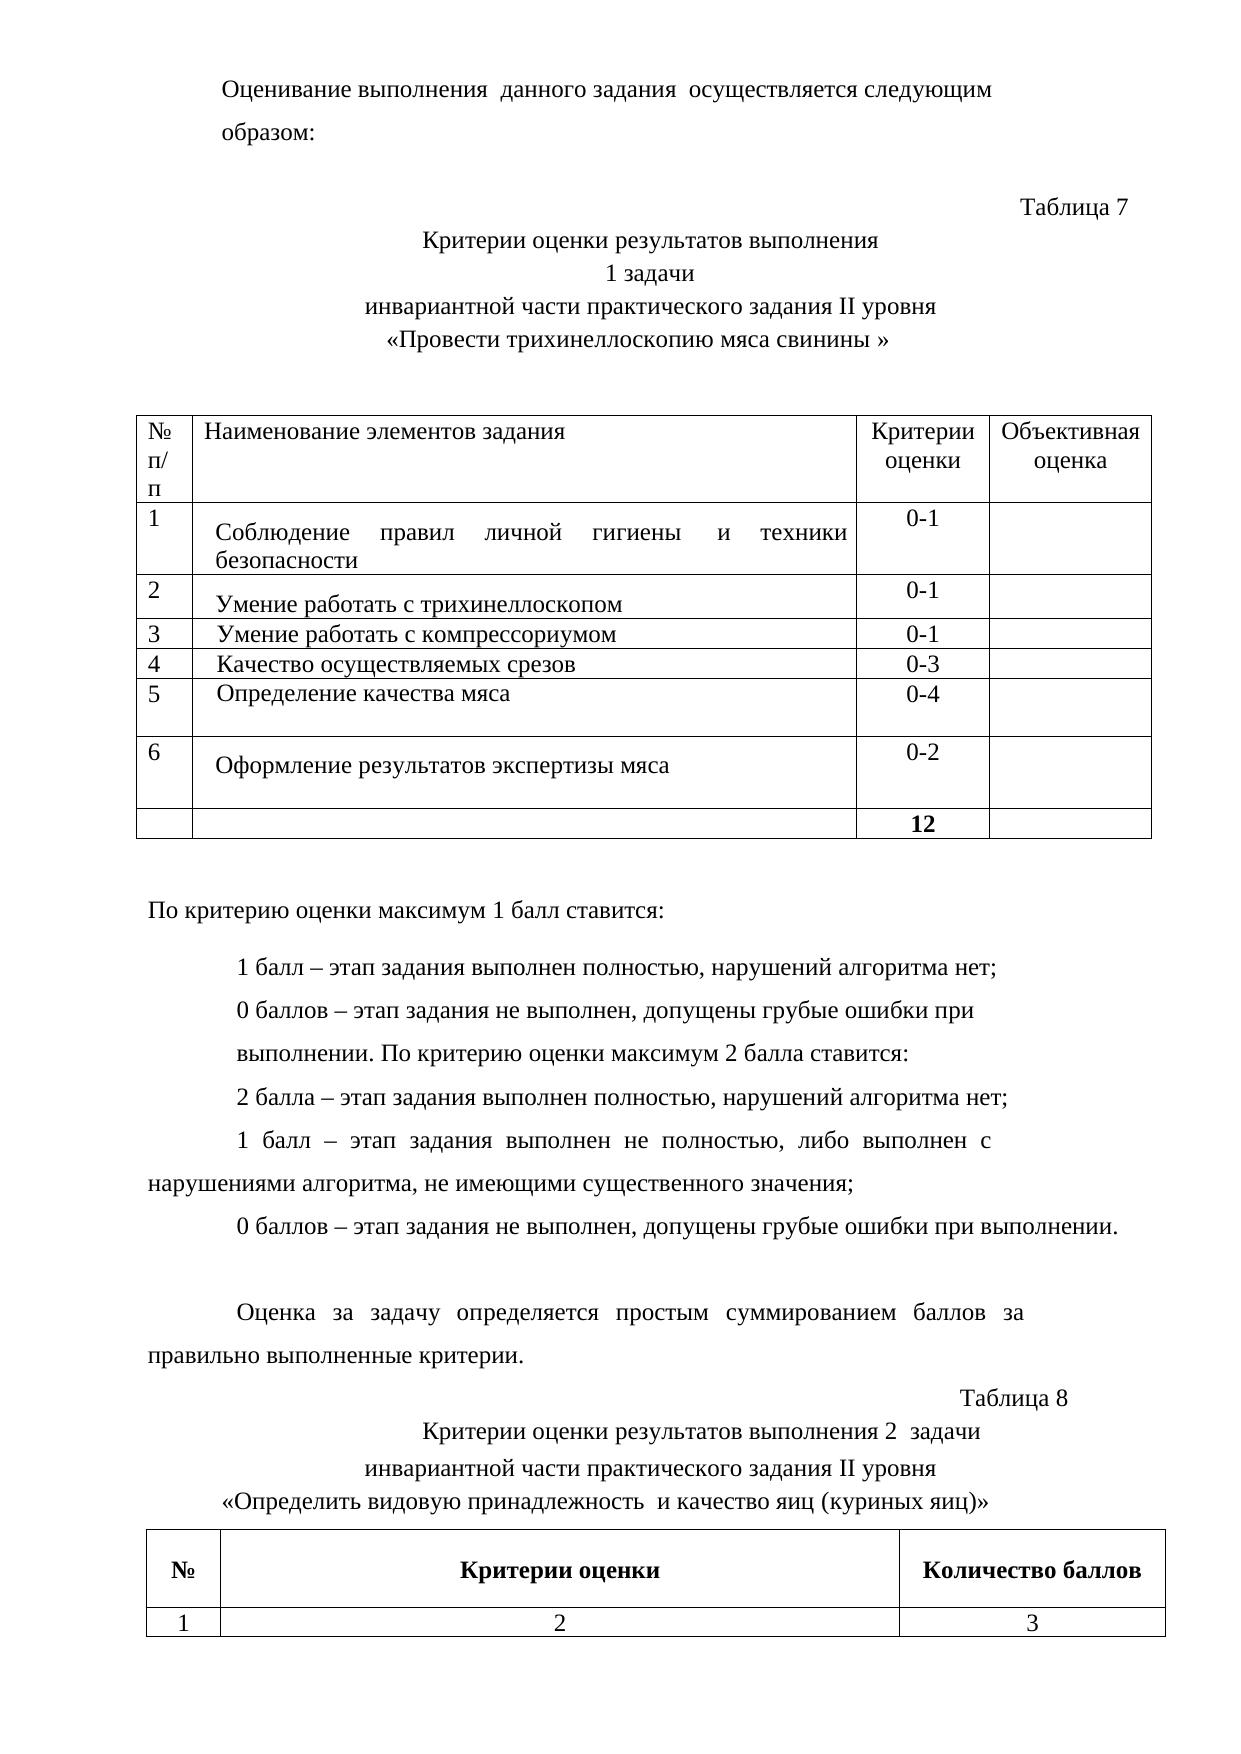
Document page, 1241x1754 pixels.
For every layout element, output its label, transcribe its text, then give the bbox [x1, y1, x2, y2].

table_cell [990, 737, 1151, 808]
text 1 балл – этап задания выполнен не полностью, либо выполнен с нарушениями алгоритма, не имеющими существенного значения; [148, 1125, 1128, 1197]
table_cell [137, 809, 192, 838]
table_cell 1 [137, 503, 192, 574]
table_cell 1 [147, 1608, 220, 1636]
text По критерию оценки максимум 1 балл ставится: [148, 896, 1124, 924]
table_cell Оформление результатов экспертизы мяса [193, 737, 856, 808]
text 1 задачи [605, 258, 1169, 287]
table_cell [990, 503, 1151, 574]
text инвариантной части практического задания II уровня [364, 291, 1169, 320]
table_cell Умение работать с компрессориумом [193, 619, 856, 648]
table_header Критерии оценки [221, 1530, 899, 1607]
text 2 балла – этап задания выполнен полностью, нарушений алгоритма нет; [236, 1082, 1169, 1110]
table_header № [147, 1530, 220, 1607]
text Критерии оценки результатов выполнения [422, 226, 1128, 254]
table_cell 6 [137, 737, 192, 808]
table_cell 2 [221, 1608, 899, 1636]
table_cell 2 [137, 575, 192, 618]
table_cell 0-1 [857, 503, 989, 574]
table_cell 0-1 [857, 619, 989, 648]
table_header Количество баллов [900, 1530, 1165, 1607]
table_header № п/п [137, 416, 192, 502]
table_cell 3 [900, 1608, 1165, 1636]
text 0 баллов – этап задания не выполнен, допущены грубые ошибки при выполнении. [236, 1211, 1169, 1240]
text Таблица 8 Критерии оценки результатов выполнения 2 задачи [422, 1383, 1128, 1445]
table_cell Определение качества мяса [193, 679, 856, 736]
table_header Критерии оценки [857, 416, 989, 502]
table_cell 5 [137, 679, 192, 736]
text Оценка за задачу определяется простым суммированием баллов за правильно выполненные критерии. [148, 1297, 1128, 1369]
table_cell [990, 619, 1151, 648]
table_header Объективная оценка [990, 416, 1151, 502]
table_header Наименование элементов задания [193, 416, 856, 502]
table_cell [990, 809, 1151, 838]
table_cell [990, 575, 1151, 618]
table_cell 0-1 [857, 575, 989, 618]
text Оценивание выполнения данного задания осуществляется следующим образом: [221, 74, 1066, 145]
text 1 балл – этап задания выполнен полностью, нарушений алгоритма нет; [236, 952, 1169, 981]
text «Провести трихинеллоскопию мяса свинины » [172, 324, 1103, 353]
table_cell 4 [137, 649, 192, 678]
table_cell [990, 649, 1151, 678]
table_cell 0-3 [857, 649, 989, 678]
table_cell [990, 679, 1151, 736]
table_cell Умение работать с трихинеллоскопом [193, 575, 856, 618]
table_cell 12 [857, 809, 989, 838]
table_cell Качество осуществляемых срезов [193, 649, 856, 678]
text инвариантной части практического задания II уровня «Определить видовую принадлежность и качество яиц (куриных яиц)» [221, 1453, 1034, 1515]
text 0 баллов – этап задания не выполнен, допущены грубые ошибки при выполнении. По критерию оценки максимум 2 балла ставится: [236, 995, 1092, 1067]
text Таблица 7 [422, 192, 1128, 221]
table_cell [193, 809, 856, 838]
table_cell 0-2 [857, 737, 989, 808]
table_cell 0-4 [857, 679, 989, 736]
table_cell 3 [137, 619, 192, 648]
table_cell Соблюдение правил личной гигиены и техники безопасности [193, 503, 856, 574]
